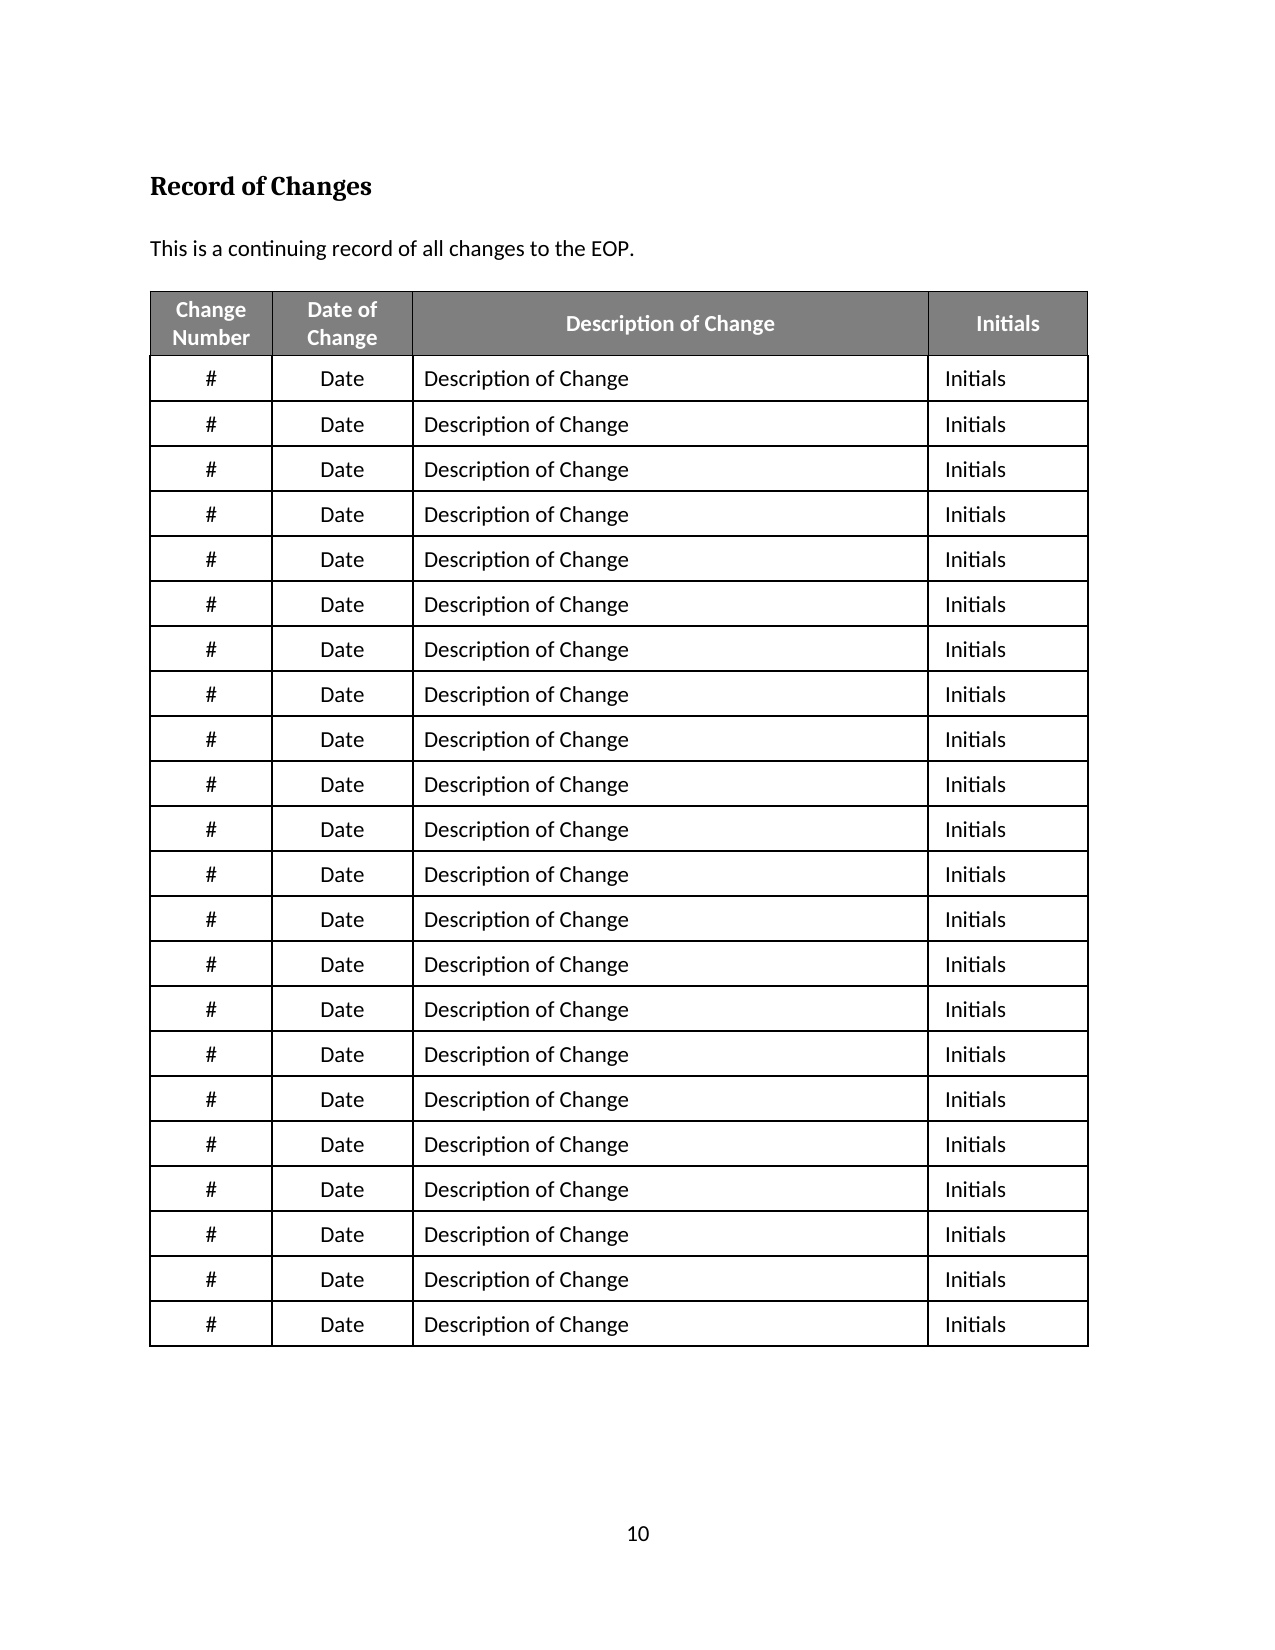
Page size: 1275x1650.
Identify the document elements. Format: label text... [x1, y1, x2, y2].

table_cell [414, 897, 927, 940]
table_cell [273, 762, 412, 805]
table_cell [273, 1257, 412, 1300]
table_cell [414, 492, 927, 535]
text This is a continuing record of all changes to the EOP. [150, 234, 1125, 263]
table_cell [929, 717, 1087, 760]
table_cell [273, 402, 412, 445]
table_cell [414, 762, 927, 805]
table_cell [929, 582, 1087, 625]
table_cell [414, 627, 927, 670]
table_header Change Number [151, 292, 272, 355]
table_cell [929, 402, 1087, 445]
table_cell [273, 627, 412, 670]
table_cell [414, 1077, 927, 1120]
table_cell [273, 1302, 412, 1345]
table_cell [273, 897, 412, 940]
table_cell [929, 1302, 1087, 1345]
table_cell [929, 672, 1087, 715]
table_cell [273, 717, 412, 760]
table_cell [414, 672, 927, 715]
table_cell [414, 807, 927, 850]
table_cell [414, 1122, 927, 1165]
table_cell [414, 717, 927, 760]
table_cell [929, 1032, 1087, 1075]
table_cell [929, 1257, 1087, 1300]
table_cell [414, 356, 927, 400]
table_cell [273, 1167, 412, 1210]
table_cell [273, 582, 412, 625]
table_cell [414, 582, 927, 625]
table_cell [929, 447, 1087, 490]
table_cell [414, 537, 927, 580]
subtitle Record of Changes [150, 171, 1125, 202]
table_cell [929, 897, 1087, 940]
table_cell [414, 447, 927, 490]
table_cell [929, 942, 1087, 985]
table_cell [929, 987, 1087, 1030]
table_cell [929, 1212, 1087, 1255]
table_cell [273, 1212, 412, 1255]
table_cell [273, 356, 412, 400]
table_cell [929, 492, 1087, 535]
table_cell [414, 852, 927, 895]
table_cell [929, 627, 1087, 670]
table_cell [929, 1122, 1087, 1165]
table_cell [273, 672, 412, 715]
table_cell [273, 537, 412, 580]
table_cell [929, 852, 1087, 895]
table_cell [273, 492, 412, 535]
table_cell [929, 356, 1087, 400]
table_cell [929, 537, 1087, 580]
table_cell [414, 1302, 927, 1345]
table_cell [414, 1167, 927, 1210]
table_cell [414, 942, 927, 985]
table_cell [273, 852, 412, 895]
table_header Date of Change [273, 292, 412, 355]
table_cell [414, 1032, 927, 1075]
table_cell [273, 987, 412, 1030]
table_cell [273, 1122, 412, 1165]
table_header Initials [929, 292, 1087, 355]
table_cell [414, 1257, 927, 1300]
table_header Description of Change [413, 292, 928, 355]
table_cell [929, 1077, 1087, 1120]
table_cell [929, 762, 1087, 805]
table_cell [414, 987, 927, 1030]
table_cell [273, 447, 412, 490]
table_cell [929, 1167, 1087, 1210]
table_cell [273, 1077, 412, 1120]
table_cell [414, 402, 927, 445]
table_cell [273, 942, 412, 985]
table_cell [414, 1212, 927, 1255]
table_cell [929, 807, 1087, 850]
table_cell [273, 1032, 412, 1075]
table_cell [273, 807, 412, 850]
